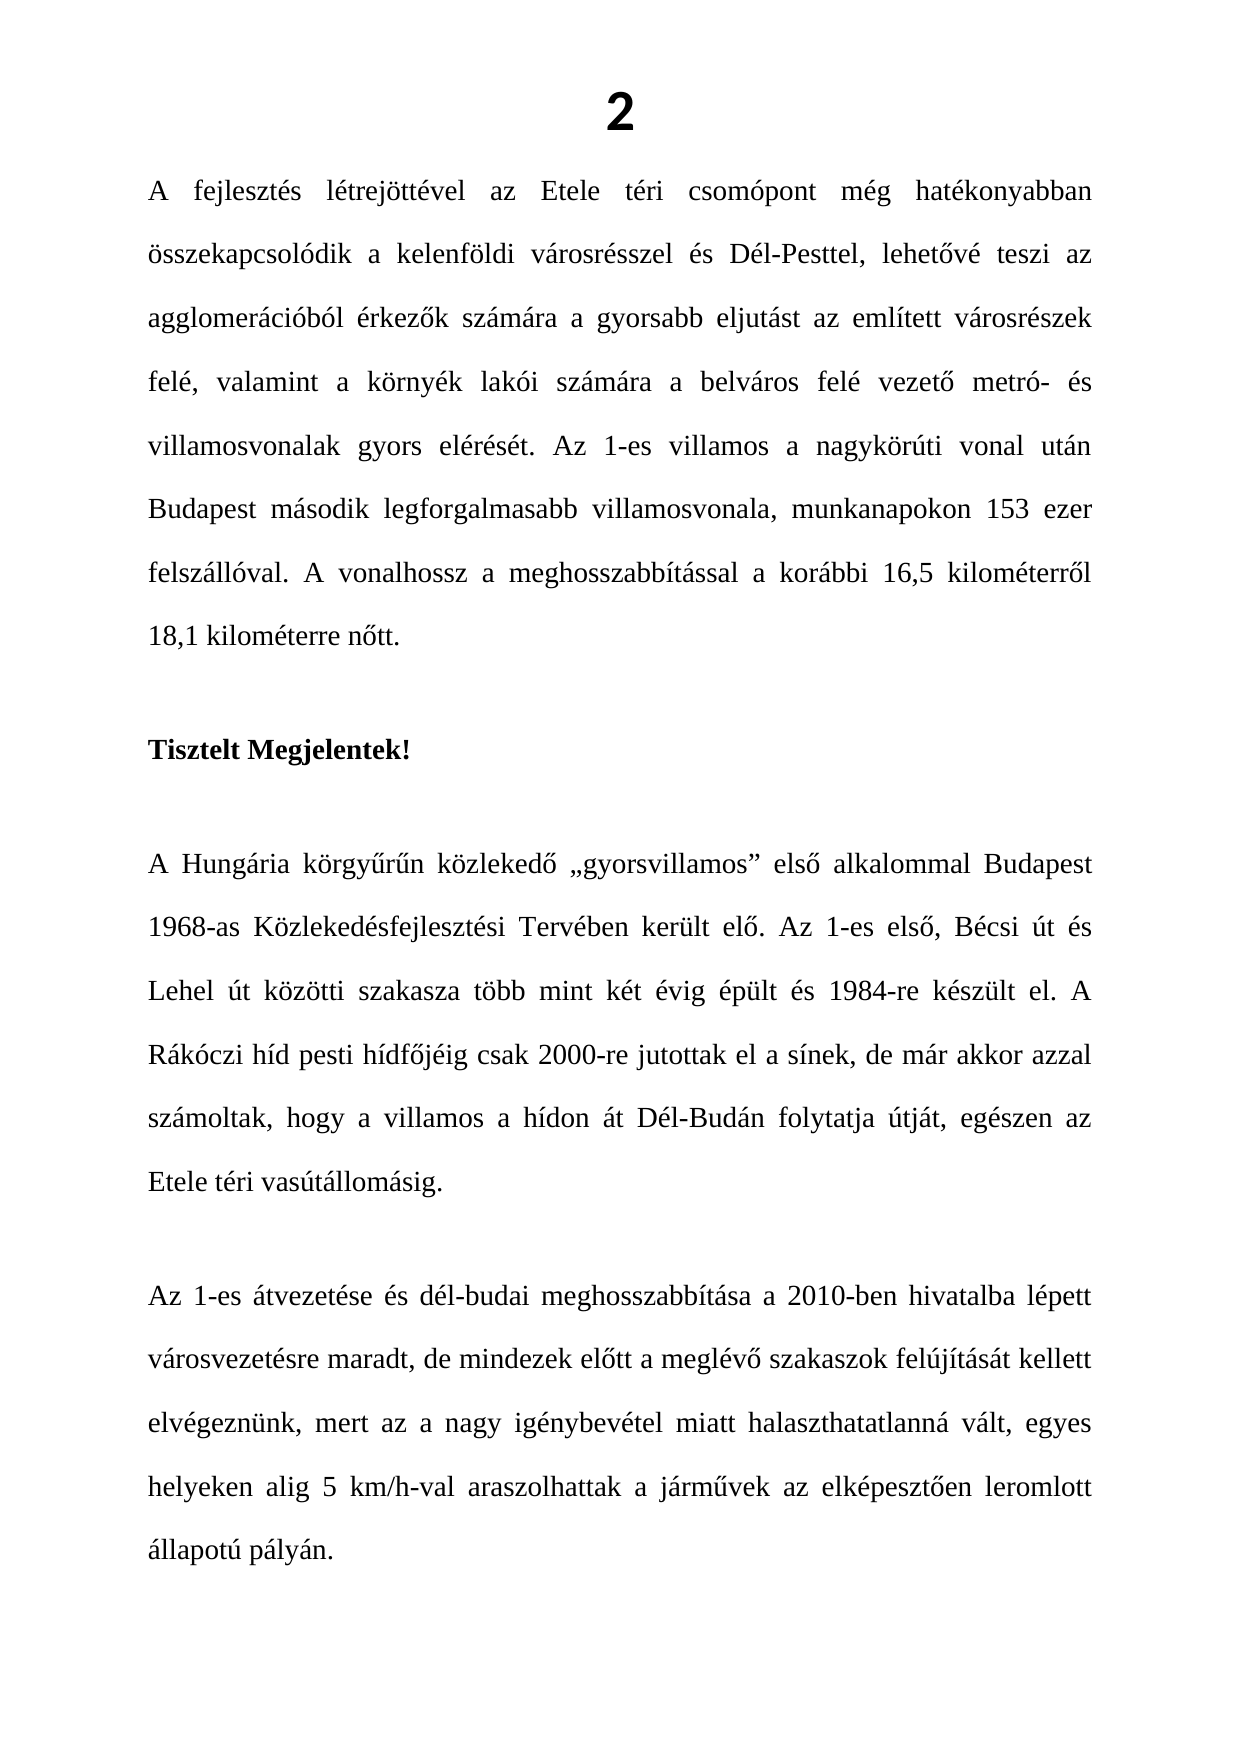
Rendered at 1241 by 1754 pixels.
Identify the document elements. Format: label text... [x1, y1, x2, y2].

text A Hungária körgyűrűn közlekedő „gyorsvillamos” első alkalommal Budapest 1968-as Közlekedésfejlesztési Tervében került elő. Az 1-es első, Bécsi út és Lehel út közötti szakasza több mint két évig épült és 1984-re készült el. A Rákóczi híd pesti hídfőjéig csak 2000-re jutottak el a sínek, de már akkor azzal számoltak, hogy a villamos a hídon át Dél-Budán folytatja útját, egészen az Etele téri vasútállomásig. [148, 846, 1093, 1198]
text Tisztelt Megjelentek! [148, 732, 1093, 766]
text A fejlesztés létrejöttével az Etele téri csomópont még hatékonyabban összekapcsolódik a kelenföldi városrésszel és Dél-Pesttel, lehetővé teszi az agglomerációból érkezők számára a gyorsabb eljutást az említett városrészek felé, valamint a környék lakói számára a belváros felé vezető metró- és villamosvonalak gyors elérését. Az 1-es villamos a nagykörúti vonal után Budapest második legforgalmasabb villamosvonala, munkanapokon 153 ezer felszállóval. A vonalhossz a meghosszabbítással a korábbi 16,5 kilométerről 18,1 kilométerre nőtt. [148, 173, 1093, 652]
text Az 1-es átvezetése és dél-budai meghosszabbítása a 2010-ben hivatalba lépett városvezetésre maradt, de mindezek előtt a meglévő szakaszok felújítását kellett elvégeznünk, mert az a nagy igénybevétel miatt halaszthatatlanná vált, egyes helyeken alig 5 km/h-val araszolhattak a járművek az elképesztően leromlott állapotú pályán. [148, 1278, 1093, 1566]
